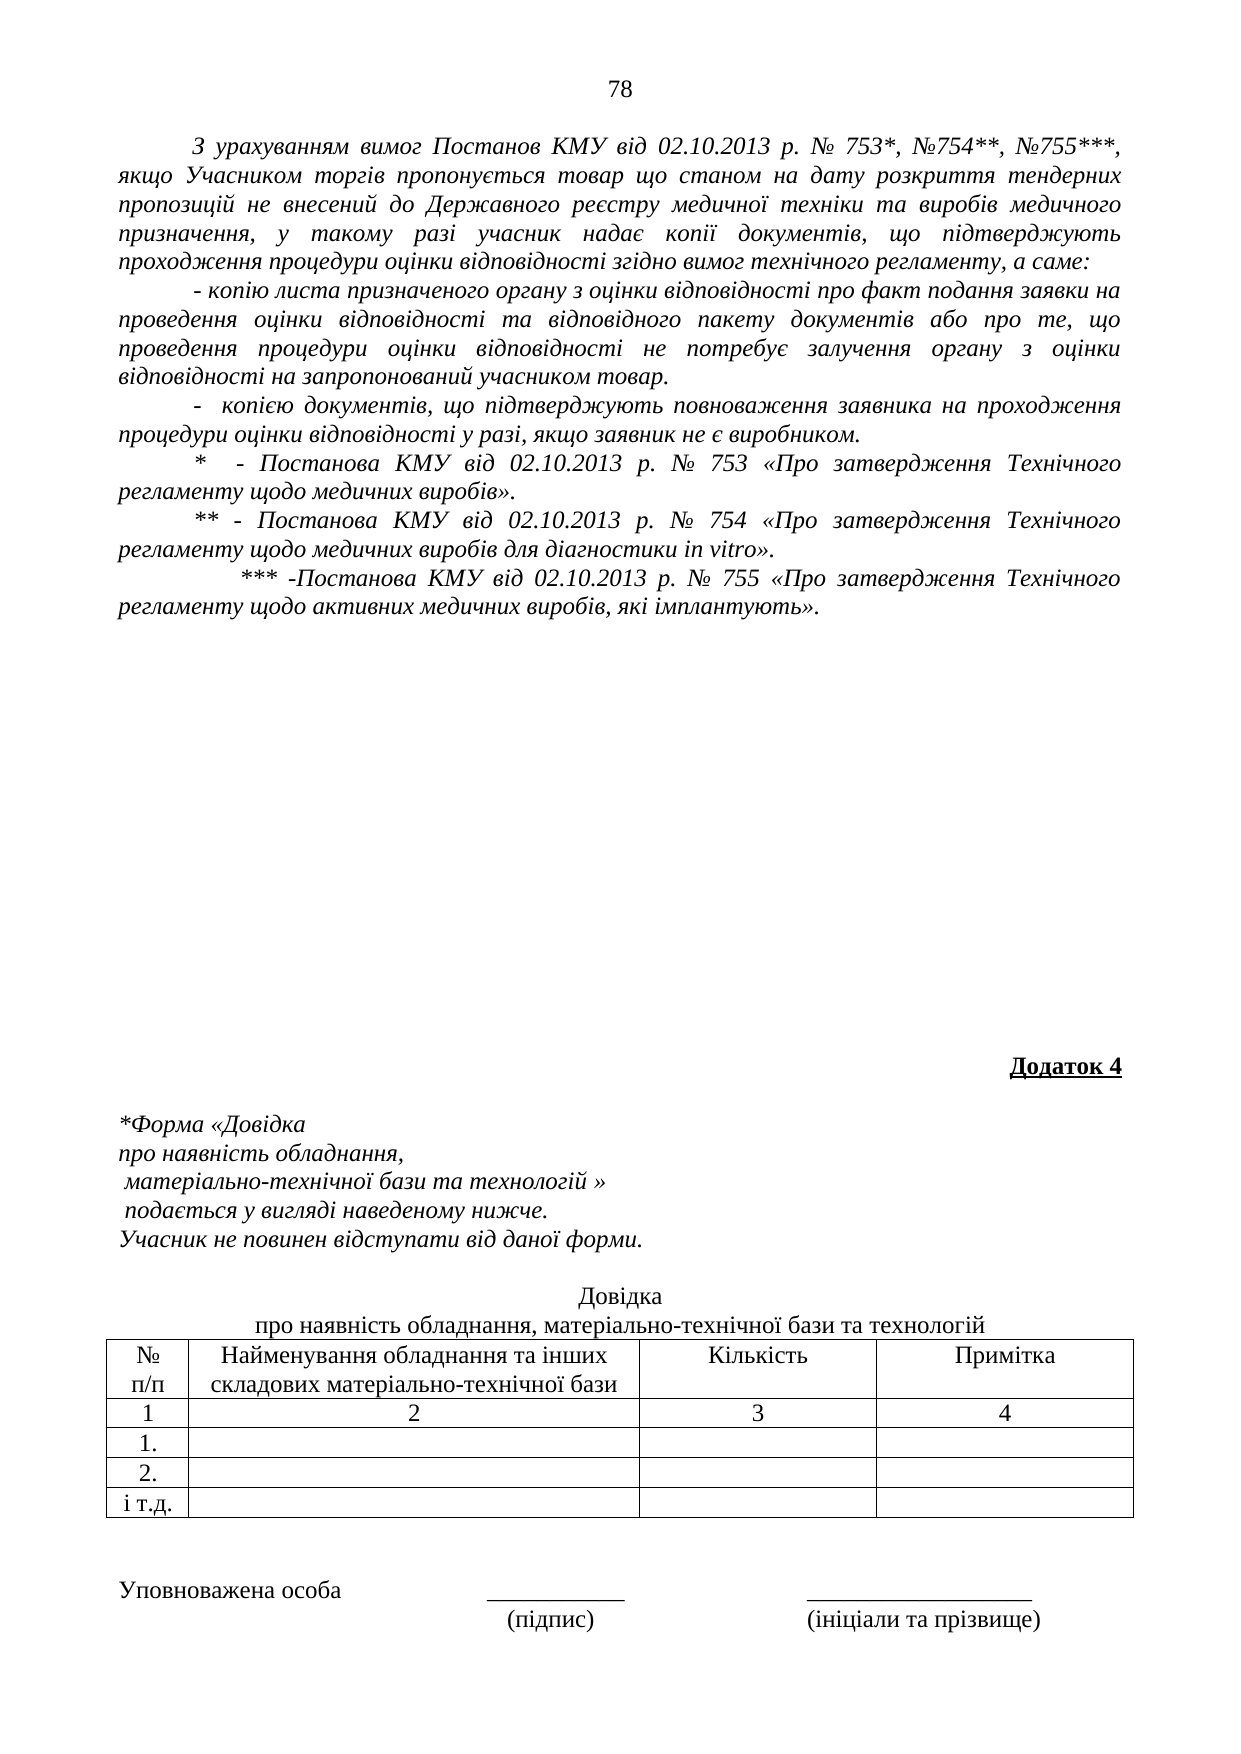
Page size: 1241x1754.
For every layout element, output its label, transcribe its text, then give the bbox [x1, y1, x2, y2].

table_cell [189, 1428, 639, 1457]
text З урахуванням вимог Постанов КМУ від 02.10.2013 р. № 753*, №754**, №755***, якщо Учасником торгів пропонується товар що станом на дату розкриття тендерних пропозицій не внесений до Державного реєстру медичної техніки та виробів медичного призначення, у такому разі учасник надає копії документів, що підтверджують проходження процедури оцінки відповідності згідно вимог технічного регламенту, а саме: [118, 131, 1122, 275]
table_cell [640, 1428, 876, 1457]
table_cell 2. [107, 1458, 188, 1487]
text подається у вигляді наведеному нижче. [118, 1195, 1122, 1224]
text про наявність обладнання, матеріально-технічної бази та технологій [118, 1310, 1122, 1339]
text ** - Постанова КМУ від 02.10.2013 р. № 754 «Про затвердження Технічного регламенту щодо медичних виробів для діагностики in vitro». [118, 505, 1122, 563]
text про наявність обладнання, [118, 1138, 1122, 1166]
text *** -Постанова КМУ від 02.10.2013 р. № 755 «Про затвердження Технічного регламенту щодо активних медичних виробів, які імплантують». [118, 563, 1122, 620]
text Довідка [118, 1281, 1122, 1310]
text *Форма «Довідка [118, 1109, 1122, 1138]
table_cell 2 [189, 1399, 639, 1427]
table_cell [877, 1488, 1133, 1517]
table_cell 3 [640, 1399, 876, 1427]
table_header Примітка [877, 1340, 1133, 1397]
text * - Постанова КМУ від 02.10.2013 р. № 753 «Про затвердження Технічного регламенту щодо медичних виробів». [118, 448, 1122, 505]
table_cell 1 [107, 1399, 188, 1427]
text Учасник не повинен відступати від даної форми. [118, 1224, 1122, 1253]
table_cell [189, 1488, 639, 1517]
table_cell [189, 1458, 639, 1487]
text - копією документів, що підтверджують повноваження заявника на проходження процедури оцінки відповідності у разі, якщо заявник не є виробником. [118, 390, 1122, 448]
table_cell 4 [877, 1399, 1133, 1427]
text Уповноважена особа ___________ __________________ [118, 1575, 1122, 1604]
text - копію листа призначеного органу з оцінки відповідності про факт подання заявки на проведення оцінки відповідності та відповідного пакету документів або про те, що проведення процедури оцінки відповідності не потребує залучення органу з оцінки відповідності на запропонований учасником товар. [118, 275, 1122, 390]
table_cell 1. [107, 1428, 188, 1457]
table_cell і т.д. [107, 1488, 188, 1517]
table_cell [640, 1458, 876, 1487]
table_cell [640, 1488, 876, 1517]
table_cell [877, 1458, 1133, 1487]
text Додаток 4 [118, 1051, 1122, 1080]
text (підпис) (ініціали та прізвище) [118, 1604, 1122, 1633]
table_header Кількість [640, 1340, 876, 1397]
table_header Найменування обладнання та інших складових матеріально-технічної бази [189, 1340, 639, 1397]
table_cell [877, 1428, 1133, 1457]
text матеріально-технічної бази та технологій » [118, 1166, 1122, 1195]
table_header № п/п [107, 1340, 188, 1397]
